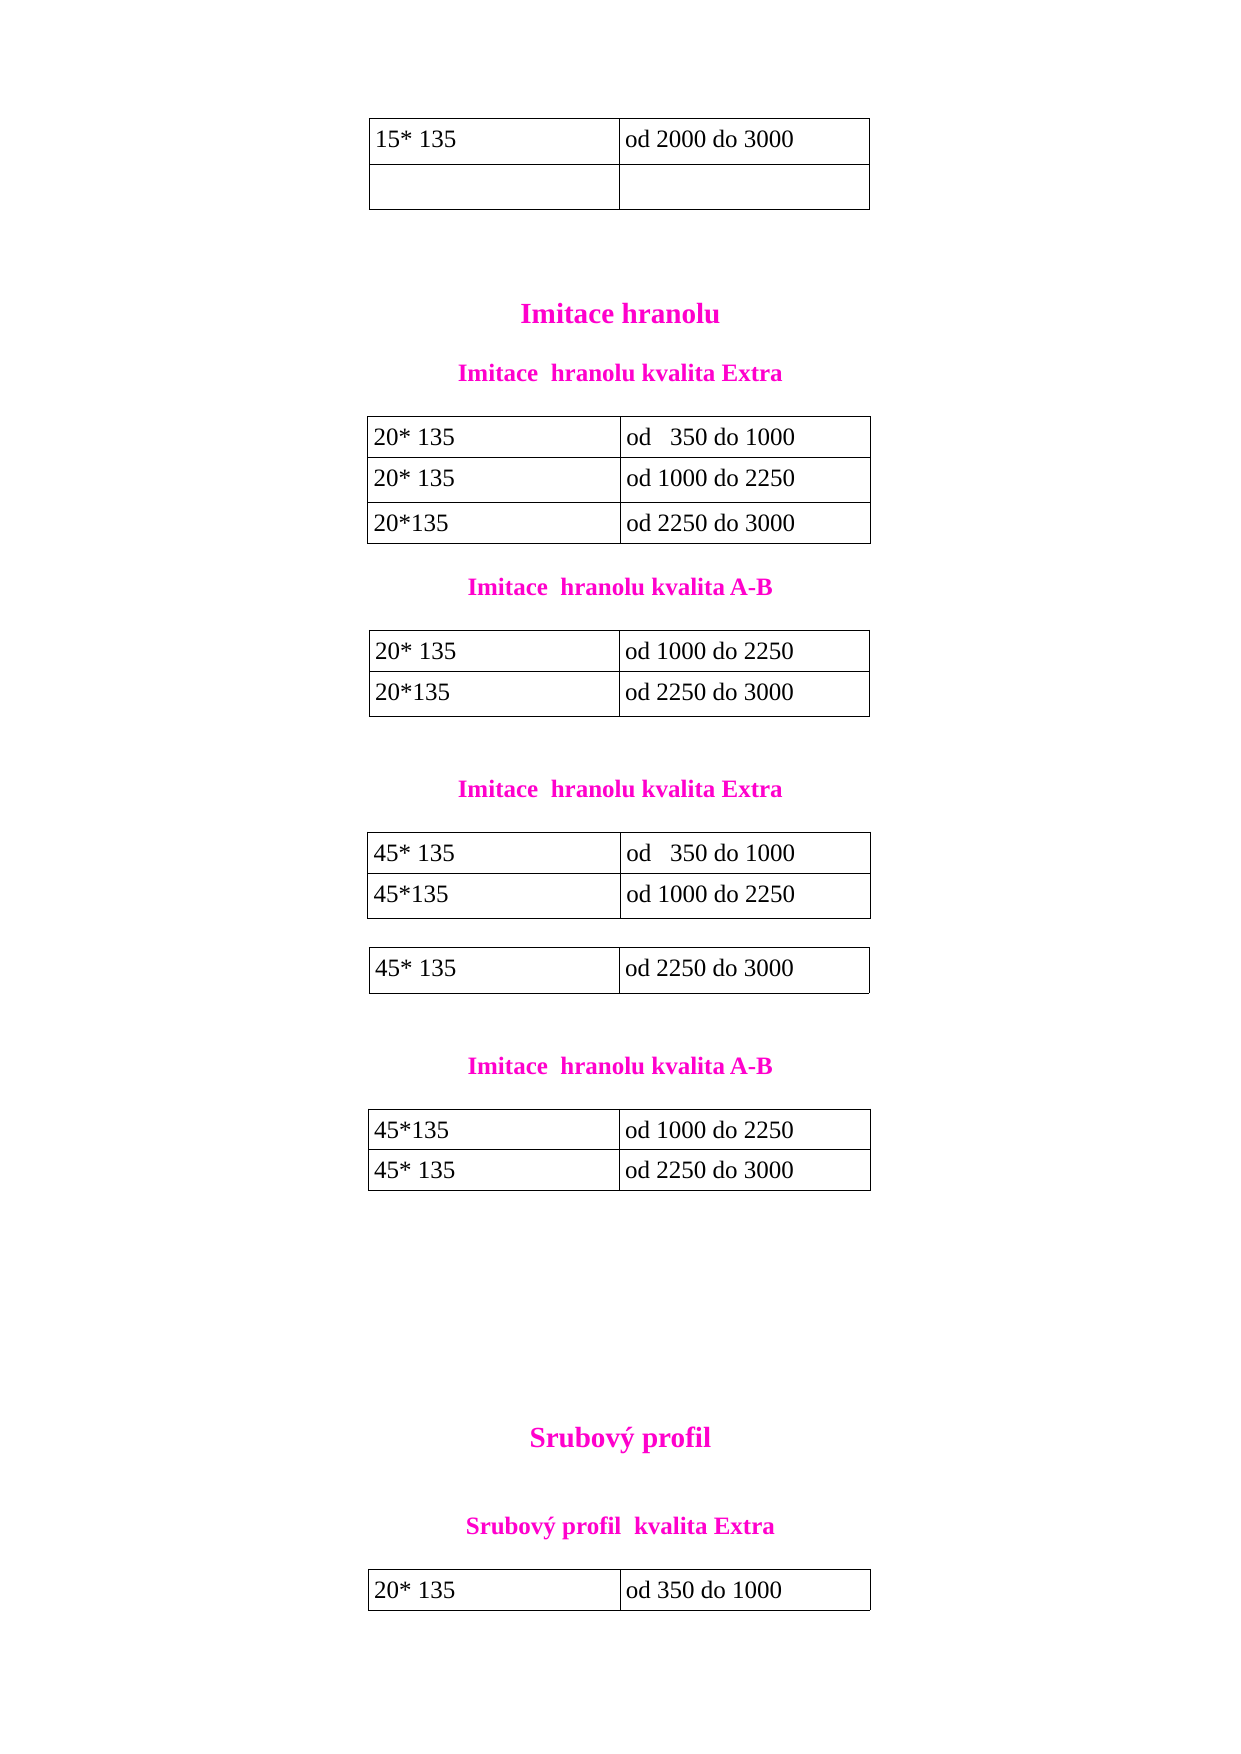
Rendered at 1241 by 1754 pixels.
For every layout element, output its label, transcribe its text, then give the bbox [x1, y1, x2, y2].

table_cell 20* 135 [368, 458, 620, 502]
text Imitace hranolu [118, 296, 1122, 330]
table_cell 45* 135 [369, 1150, 619, 1190]
table_header 20* 135 [369, 1570, 620, 1610]
table_header od 350 do 1000 [621, 1570, 870, 1610]
table_cell [620, 165, 869, 209]
text Srubový profil kvalita Extra [118, 1511, 1122, 1540]
table_header od 2250 do 3000 [620, 948, 869, 993]
table_header od 1000 do 2250 [620, 1110, 870, 1149]
table_cell od 2250 do 3000 [621, 503, 870, 543]
table_cell od 2250 do 3000 [620, 1150, 870, 1190]
table_header 45*135 [369, 1110, 619, 1149]
table_cell 20*135 [370, 672, 619, 716]
table_header od 350 do 1000 [621, 417, 870, 457]
text Imitace hranolu kvalita Extra [118, 774, 1122, 803]
text Imitace hranolu kvalita Extra [118, 358, 1122, 387]
table_cell 45*135 [368, 874, 620, 918]
table_header 20* 135 [368, 417, 620, 457]
table_header od 1000 do 2250 [620, 631, 869, 671]
text Imitace hranolu kvalita A-B [118, 572, 1122, 601]
text Srubový profil [118, 1420, 1122, 1454]
table_cell 20*135 [368, 503, 620, 543]
table_header 20* 135 [370, 631, 619, 671]
table_cell od 1000 do 2250 [621, 458, 870, 502]
table_cell od 2250 do 3000 [620, 672, 869, 716]
table_header od 350 do 1000 [621, 833, 870, 872]
table_header 45* 135 [370, 948, 619, 993]
table_cell [370, 165, 619, 209]
table_header 45* 135 [368, 833, 620, 872]
text Imitace hranolu kvalita A-B [118, 1051, 1122, 1080]
table_cell od 1000 do 2250 [621, 874, 870, 918]
table_cell od 2000 do 3000 [620, 119, 869, 164]
table_cell 15* 135 [370, 119, 619, 164]
